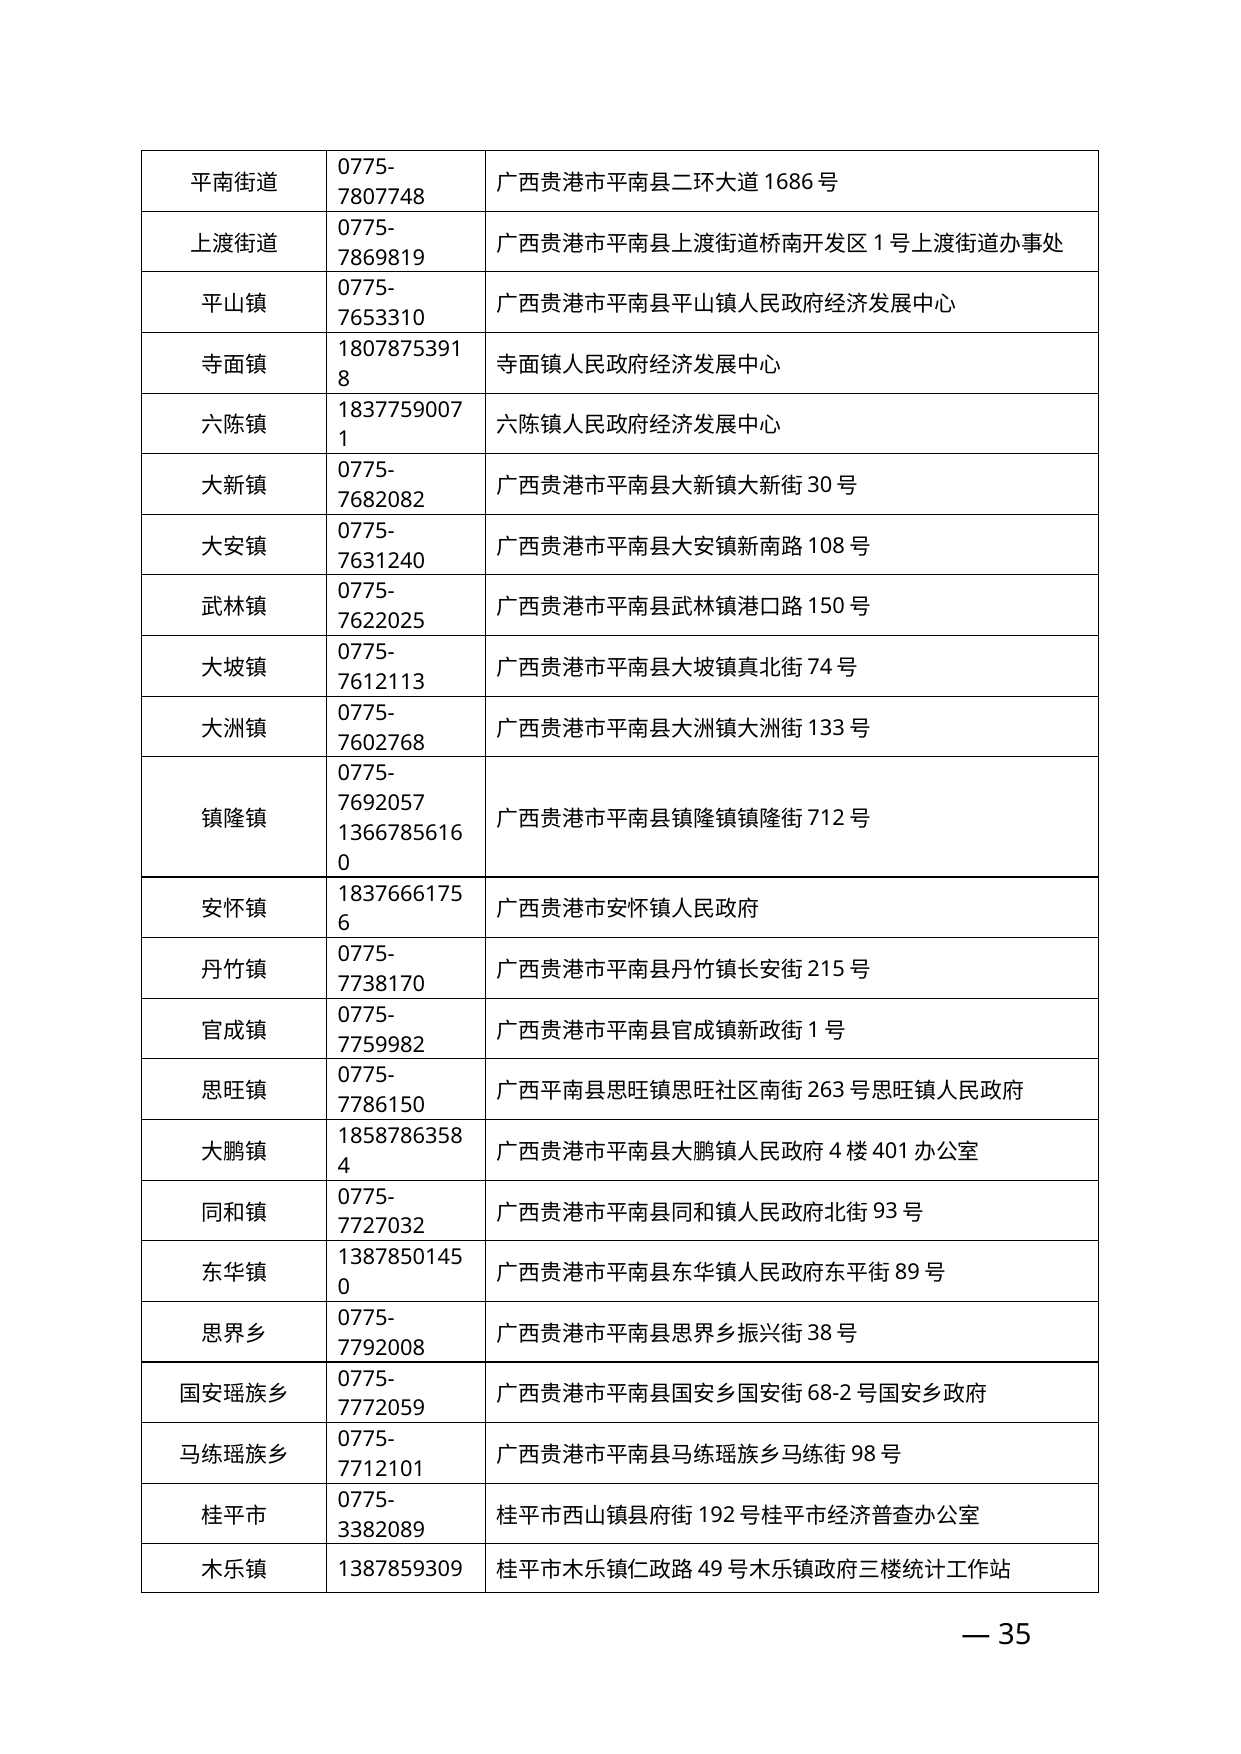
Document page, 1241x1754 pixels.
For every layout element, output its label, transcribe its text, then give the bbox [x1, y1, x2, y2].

table_cell 13878501450 [327, 1241, 485, 1301]
table_cell 广西贵港市安怀镇人民政府 [486, 878, 1098, 937]
table_cell 广西贵港市平南县大洲镇大洲街133号 [486, 697, 1098, 756]
table_cell 大坡镇 [142, 636, 326, 696]
table_cell 平南街道 [142, 151, 326, 211]
table_cell 大新镇 [142, 454, 326, 514]
table_cell 镇隆镇 [142, 757, 326, 876]
table_cell 广西贵港市平南县大鹏镇人民政府4楼401办公室 [486, 1120, 1098, 1179]
table_cell 广西贵港市平南县二环大道1686号 [486, 151, 1098, 211]
table_cell 0775-7712101 [327, 1423, 485, 1483]
table_cell 0775-7602768 [327, 697, 485, 756]
table_cell 18376661756 [327, 878, 485, 937]
table_cell 桂平市西山镇县府街192号桂平市经济普查办公室 [486, 1484, 1098, 1543]
table_cell 同和镇 [142, 1181, 326, 1240]
table_cell 大洲镇 [142, 697, 326, 756]
table_cell 0775-7807748 [327, 151, 485, 211]
table_cell 0775-7631240 [327, 515, 485, 574]
table_cell 广西贵港市平南县思界乡振兴街38号 [486, 1302, 1098, 1361]
table_cell 六陈镇人民政府经济发展中心 [486, 394, 1098, 453]
table_cell 平山镇 [142, 272, 326, 332]
table_cell 0775-7692057 13667856160 [327, 757, 485, 876]
table_cell 0775-7653310 [327, 272, 485, 332]
table_cell 广西贵港市平南县官成镇新政街1号 [486, 999, 1098, 1058]
table_cell 上渡街道 [142, 212, 326, 271]
table_cell 武林镇 [142, 575, 326, 635]
table_cell 0775-7759982 [327, 999, 485, 1058]
table_cell 国安瑶族乡 [142, 1363, 326, 1422]
table_cell 广西贵港市平南县丹竹镇长安街215号 [486, 938, 1098, 998]
table_cell 广西贵港市平南县镇隆镇镇隆街712号 [486, 757, 1098, 876]
table_cell 广西贵港市平南县东华镇人民政府东平街89号 [486, 1241, 1098, 1301]
table_cell 广西贵港市平南县武林镇港口路150号 [486, 575, 1098, 635]
table_cell 13878593094 [327, 1544, 485, 1592]
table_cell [486, 1544, 1098, 1592]
table_cell 寺面镇人民政府经济发展中心 [486, 333, 1098, 392]
table_cell 0775-7792008 [327, 1302, 485, 1361]
table_cell 0775-7772059 [327, 1363, 485, 1422]
table_cell 0775-7682082 [327, 454, 485, 514]
table_cell 官成镇 [142, 999, 326, 1058]
table_cell 思旺镇 [142, 1059, 326, 1119]
table_cell 0775-7786150 [327, 1059, 485, 1119]
table_cell 木乐镇 [142, 1544, 326, 1592]
table_cell 大鹏镇 [142, 1120, 326, 1179]
table_cell 广西贵港市平南县国安乡国安街68-2号国安乡政府 [486, 1363, 1098, 1422]
table_cell 寺面镇 [142, 333, 326, 392]
table_cell 思界乡 [142, 1302, 326, 1361]
table_cell 0775-3382089 [327, 1484, 485, 1543]
table_cell 0775-7612113 [327, 636, 485, 696]
table_cell 18587863584 [327, 1120, 485, 1179]
table_cell 六陈镇 [142, 394, 326, 453]
table_cell 广西贵港市平南县平山镇人民政府经济发展中心 [486, 272, 1098, 332]
table_cell 0775-7622025 [327, 575, 485, 635]
table_cell 大安镇 [142, 515, 326, 574]
table_cell 丹竹镇 [142, 938, 326, 998]
table_cell 桂平市 [142, 1484, 326, 1543]
table_cell 广西贵港市平南县大坡镇真北街74号 [486, 636, 1098, 696]
table_cell 广西贵港市平南县同和镇人民政府北街93号 [486, 1181, 1098, 1240]
table_cell 广西平南县思旺镇思旺社区南街263号思旺镇人民政府 [486, 1059, 1098, 1119]
table_cell 0775-7869819 [327, 212, 485, 271]
table_cell 0775-7738170 [327, 938, 485, 998]
table_cell 广西贵港市平南县大安镇新南路108号 [486, 515, 1098, 574]
table_cell 18377590071 [327, 394, 485, 453]
table_cell 安怀镇 [142, 878, 326, 937]
table_cell 0775-7727032 [327, 1181, 485, 1240]
table_cell 18078753918 [327, 333, 485, 392]
table_cell 广西贵港市平南县大新镇大新街30号 [486, 454, 1098, 514]
table_cell 广西贵港市平南县马练瑶族乡马练街98号 [486, 1423, 1098, 1483]
table_cell 马练瑶族乡 [142, 1423, 326, 1483]
table_cell 广西贵港市平南县上渡街道桥南开发区1号上渡街道办事处 [486, 212, 1098, 271]
table_cell 东华镇 [142, 1241, 326, 1301]
